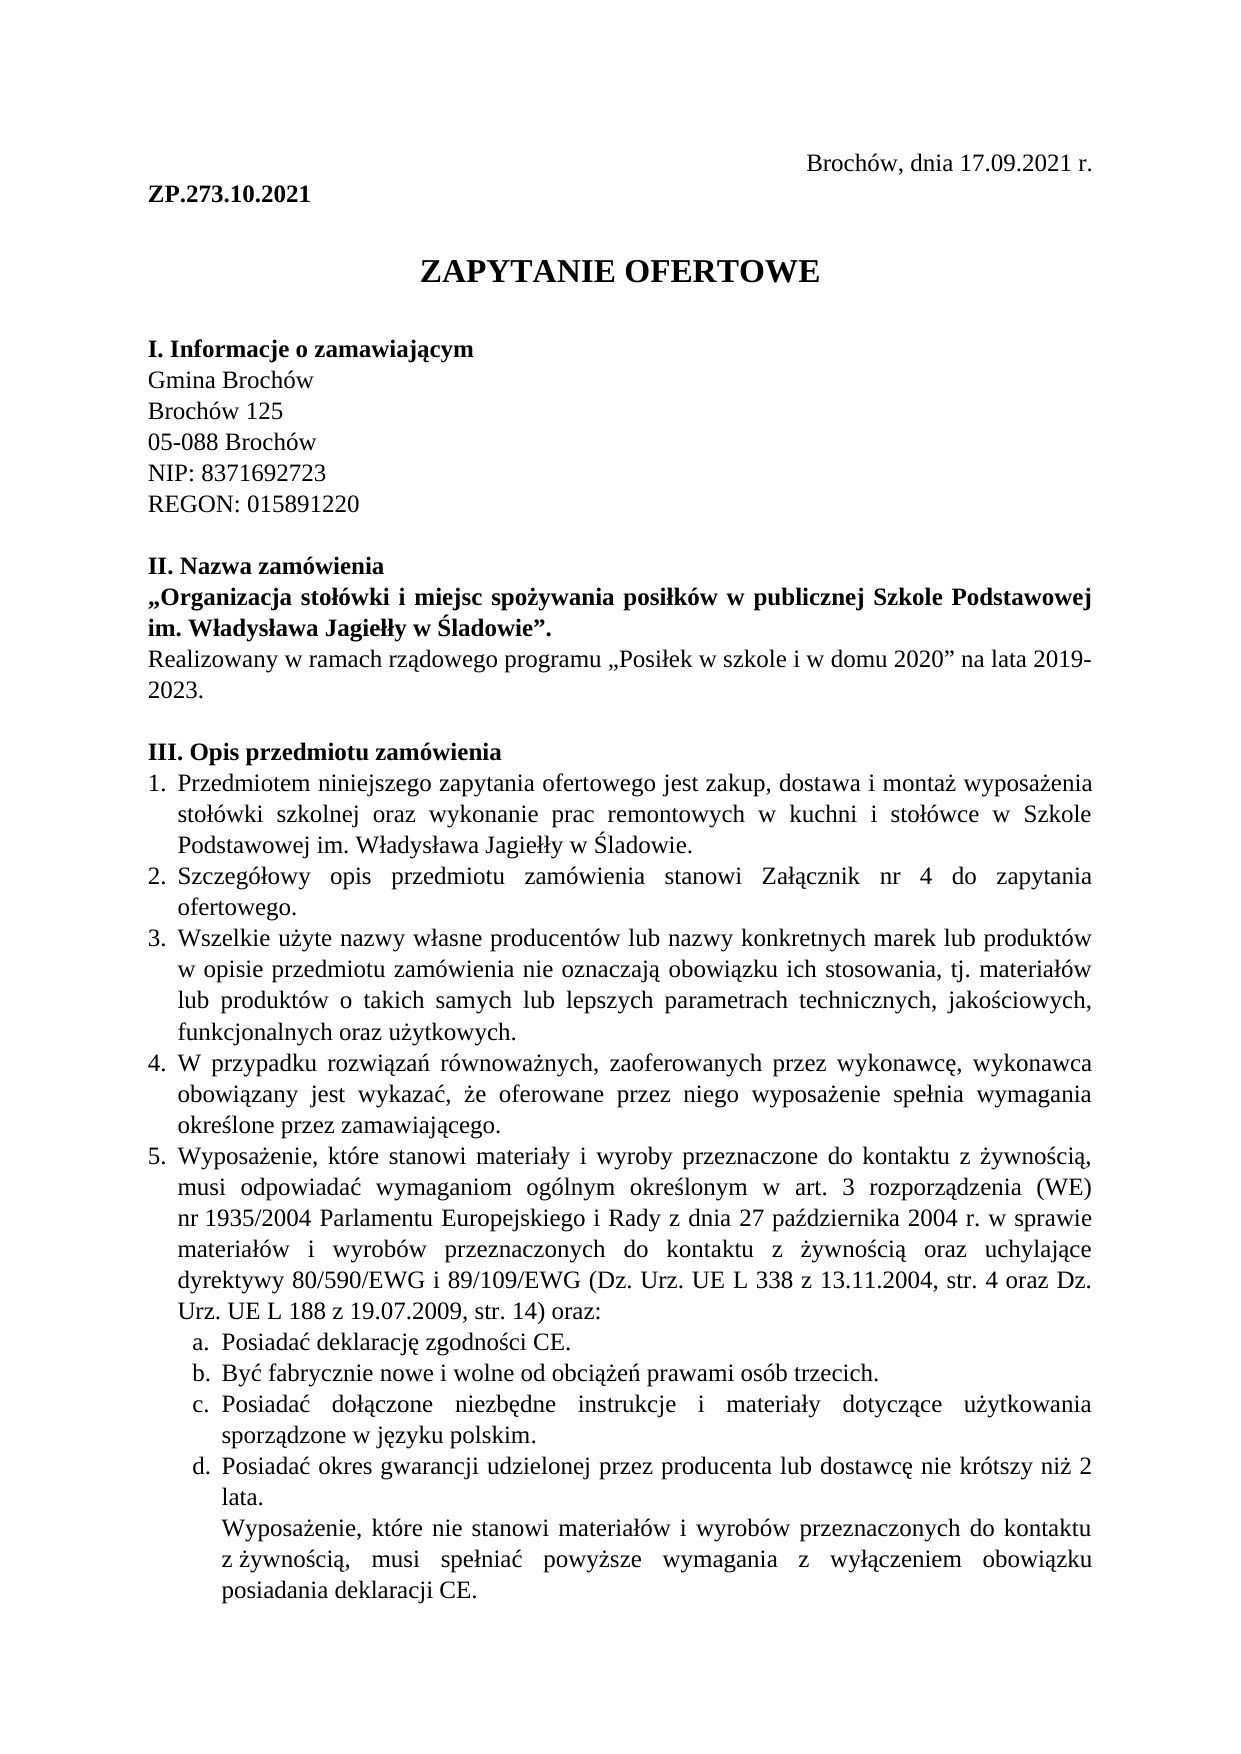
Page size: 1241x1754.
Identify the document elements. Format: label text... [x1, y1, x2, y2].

list Przedmiotem niniejszego zapytania ofertowego jest zakup, dostawa i montaż wyposażenia stołówki szkolnej oraz wykonanie prac remontowych w kuchni i stołówce w Szkole Podstawowej im. Władysława Jagiełły w Śladowie. [148, 768, 1093, 859]
text ZAPYTANIE OFERTOWE [148, 251, 1093, 289]
text Gmina Brochów [148, 365, 1093, 393]
text Realizowany w ramach rządowego programu „Posiłek w szkole i w domu 2020” na lata 2019-2023. [148, 644, 1093, 704]
list Posiadać dołączone niezbędne instrukcje i materiały dotyczące użytkowania sporządzone w języku polskim. [192, 1389, 1093, 1449]
text III. Opis przedmiotu zamówienia [148, 737, 1093, 766]
text ZP.273.10.2021 [148, 179, 1093, 207]
list Szczegółowy opis przedmiotu zamówienia stanowi Załącznik nr 4 do zapytania ofertowego. [148, 861, 1093, 921]
list Posiadać deklarację zgodności CE. [192, 1327, 1093, 1356]
list Posiadać okres gwarancji udzielonej przez producenta lub dostawcę nie krótszy niż 2 lata. [192, 1451, 1093, 1511]
text Brochów, dnia 17.09.2021 r. [148, 148, 1093, 176]
text I. Informacje o zamawiającym [148, 334, 1093, 362]
list Wyposażenie, które stanowi materiały i wyroby przeznaczone do kontaktu z żywnością, musi odpowiadać wymaganiom ogólnym określonym w art. 3 rozporządzenia (WE) nr 1935/2004 Parlamentu Europejskiego i Rady z dnia 27 października 2004 r. w sprawie materiałów i wyrobów przeznaczonych do kontaktu z żywnością oraz uchylające dyrektywy 80/590/EWG i 89/109/EWG (Dz. Urz. UE L 338 z 13.11.2004, str. 4 oraz Dz. Urz. UE L 188 z 19.07.2009, str. 14) oraz: [148, 1141, 1093, 1325]
list Być fabrycznie nowe i wolne od obciążeń prawami osób trzecich. [192, 1358, 1093, 1387]
text Wyposażenie, które nie stanowi materiałów i wyrobów przeznaczonych do kontaktu z żywnością, musi spełniać powyższe wymagania z wyłączeniem obowiązku posiadania deklaracji CE. [221, 1513, 1093, 1604]
list Wszelkie użyte nazwy własne producentów lub nazwy konkretnych marek lub produktów w opisie przedmiotu zamówienia nie oznaczają obowiązku ich stosowania, tj. materiałów lub produktów o takich samych lub lepszych parametrach technicznych, jakościowych, funkcjonalnych oraz użytkowych. [148, 923, 1093, 1045]
list W przypadku rozwiązań równoważnych, zaoferowanych przez wykonawcę, wykonawca obowiązany jest wykazać, że oferowane przez niego wyposażenie spełnia wymagania określone przez zamawiającego. [148, 1048, 1093, 1138]
text NIP: 8371692723 [148, 458, 1093, 487]
text „Organizacja stołówki i miejsc spożywania posiłków w publicznej Szkole Podstawowej im. Władysława Jagiełły w Śladowie”. [148, 582, 1093, 642]
text 05-088 Brochów [148, 427, 1093, 456]
text II. Nazwa zamówienia [148, 551, 1093, 580]
text Brochów 125 [148, 396, 1093, 424]
text REGON: 015891220 [148, 489, 1093, 518]
